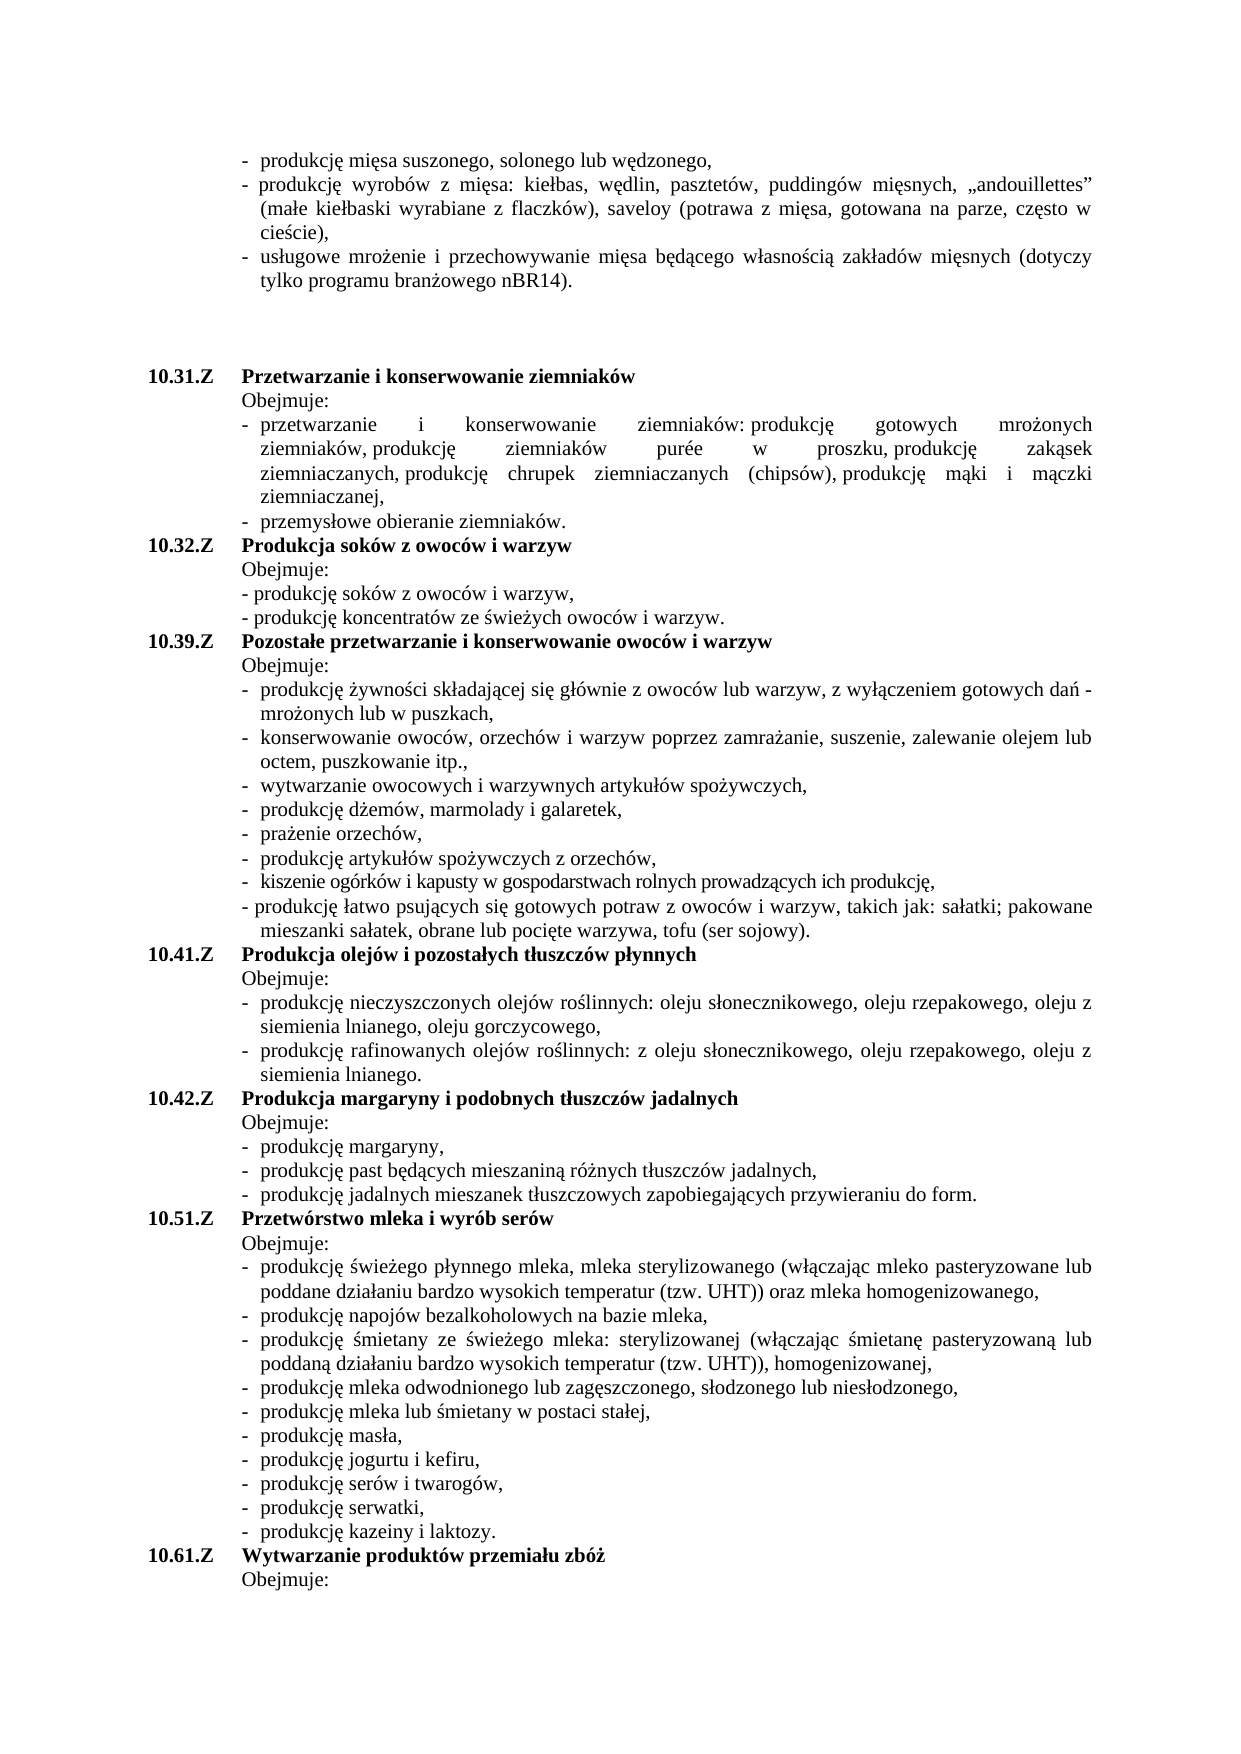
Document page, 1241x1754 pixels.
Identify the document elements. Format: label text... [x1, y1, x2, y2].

text - produkcję łatwo psujących się gotowych potraw z owoców i warzyw, takich jak: sałatki; pakowane mieszanki sałatek, obrane lub pocięte warzywa, tofu (ser sojowy). [241, 893, 1093, 942]
text Obejmuje: [241, 653, 1093, 677]
text - produkcję dżemów, marmolady i galaretek, [241, 797, 1093, 821]
text - produkcję mięsa suszonego, solonego lub wędzonego, [241, 148, 1093, 172]
text - produkcję rafinowanych olejów roślinnych: z oleju słonecznikowego, oleju rzepakowego, oleju z siemienia lnianego. [241, 1038, 1093, 1086]
text - produkcję jogurtu i kefiru, [241, 1447, 1093, 1471]
text Obejmuje: [241, 966, 1093, 990]
text - produkcję soków z owoców i warzyw, [241, 581, 1093, 605]
text 10.31.Z Przetwarzanie i konserwowanie ziemniaków [148, 364, 1093, 388]
text 10.32.Z Produkcja soków z owoców i warzyw [148, 533, 1093, 557]
text Obejmuje: [241, 388, 1093, 412]
text - prażenie orzechów, [241, 821, 1093, 845]
text - konserwowanie owoców, orzechów i warzyw poprzez zamrażanie, suszenie, zalewanie olejem lub octem, puszkowanie itp., [241, 725, 1093, 773]
text - produkcję koncentratów ze świeżych owoców i warzyw. [241, 605, 1093, 629]
text Obejmuje: [241, 1230, 1093, 1254]
text Obejmuje: [241, 1110, 1093, 1134]
text 10.41.Z Produkcja olejów i pozostałych tłuszczów płynnych [148, 942, 1093, 966]
text - produkcję mleka lub śmietany w postaci stałej, [241, 1399, 1093, 1423]
text - produkcję serwatki, [241, 1495, 1093, 1519]
text - produkcję śmietany ze świeżego mleka: sterylizowanej (włączając śmietanę pasteryzowaną lub poddaną działaniu bardzo wysokich temperatur (tzw. UHT)), homogenizowanej, [241, 1327, 1093, 1375]
text 10.39.Z Pozostałe przetwarzanie i konserwowanie owoców i warzyw [148, 629, 1093, 653]
text - produkcję margaryny, [241, 1134, 1093, 1158]
text - przemysłowe obieranie ziemniaków. [241, 508, 1093, 533]
text - kiszenie ogórków i kapusty w gospodarstwach rolnych prowadzących ich produkcję, [241, 869, 1093, 893]
text - przetwarzanie i konserwowanie ziemniaków: produkcję gotowych mrożonych ziemniaków, produkcję ziemniaków purée w proszku, produkcję zakąsek ziemniaczanych, produkcję chrupek ziemniaczanych (chipsów), produkcję mąki i mączki ziemniaczanej, [241, 412, 1093, 508]
text 10.42.Z Produkcja margaryny i podobnych tłuszczów jadalnych [148, 1086, 1093, 1110]
text 10.51.Z Przetwórstwo mleka i wyrób serów [148, 1206, 1093, 1230]
text - produkcję jadalnych mieszanek tłuszczowych zapobiegających przywieraniu do form. [241, 1182, 1093, 1206]
text - produkcję artykułów spożywczych z orzechów, [241, 845, 1093, 869]
text - produkcję nieczyszczonych olejów roślinnych: oleju słonecznikowego, oleju rzepakowego, oleju z siemienia lnianego, oleju gorczycowego, [241, 990, 1093, 1038]
text - produkcję mleka odwodnionego lub zagęszczonego, słodzonego lub niesłodzonego, [241, 1375, 1093, 1399]
text - produkcję kazeiny i laktozy. [241, 1519, 1093, 1543]
text - usługowe mrożenie i przechowywanie mięsa będącego własnością zakładów mięsnych (dotyczy tylko programu branżowego nBR14). [241, 244, 1093, 292]
text - produkcję masła, [241, 1423, 1093, 1447]
text - produkcję serów i twarogów, [241, 1471, 1093, 1495]
text Obejmuje: [241, 557, 1093, 581]
text - wytwarzanie owocowych i warzywnych artykułów spożywczych, [241, 773, 1093, 797]
text - produkcję napojów bezalkoholowych na bazie mleka, [241, 1303, 1093, 1327]
text Obejmuje: [241, 1567, 1093, 1591]
text - produkcję świeżego płynnego mleka, mleka sterylizowanego (włączając mleko pasteryzowane lub poddane działaniu bardzo wysokich temperatur (tzw. UHT)) oraz mleka homogenizowanego, [241, 1254, 1093, 1303]
text - produkcję żywności składającej się głównie z owoców lub warzyw, z wyłączeniem gotowych dań - mrożonych lub w puszkach, [241, 677, 1093, 725]
text - produkcję past będących mieszaniną różnych tłuszczów jadalnych, [241, 1158, 1093, 1182]
text - produkcję wyrobów z mięsa: kiełbas, wędlin, pasztetów, puddingów mięsnych, „andouillettes” (małe kiełbaski wyrabiane z flaczków), saveloy (potrawa z mięsa, gotowana na parze, często w cieście), [241, 172, 1093, 244]
text 10.61.Z Wytwarzanie produktów przemiału zbóż [148, 1543, 1093, 1567]
